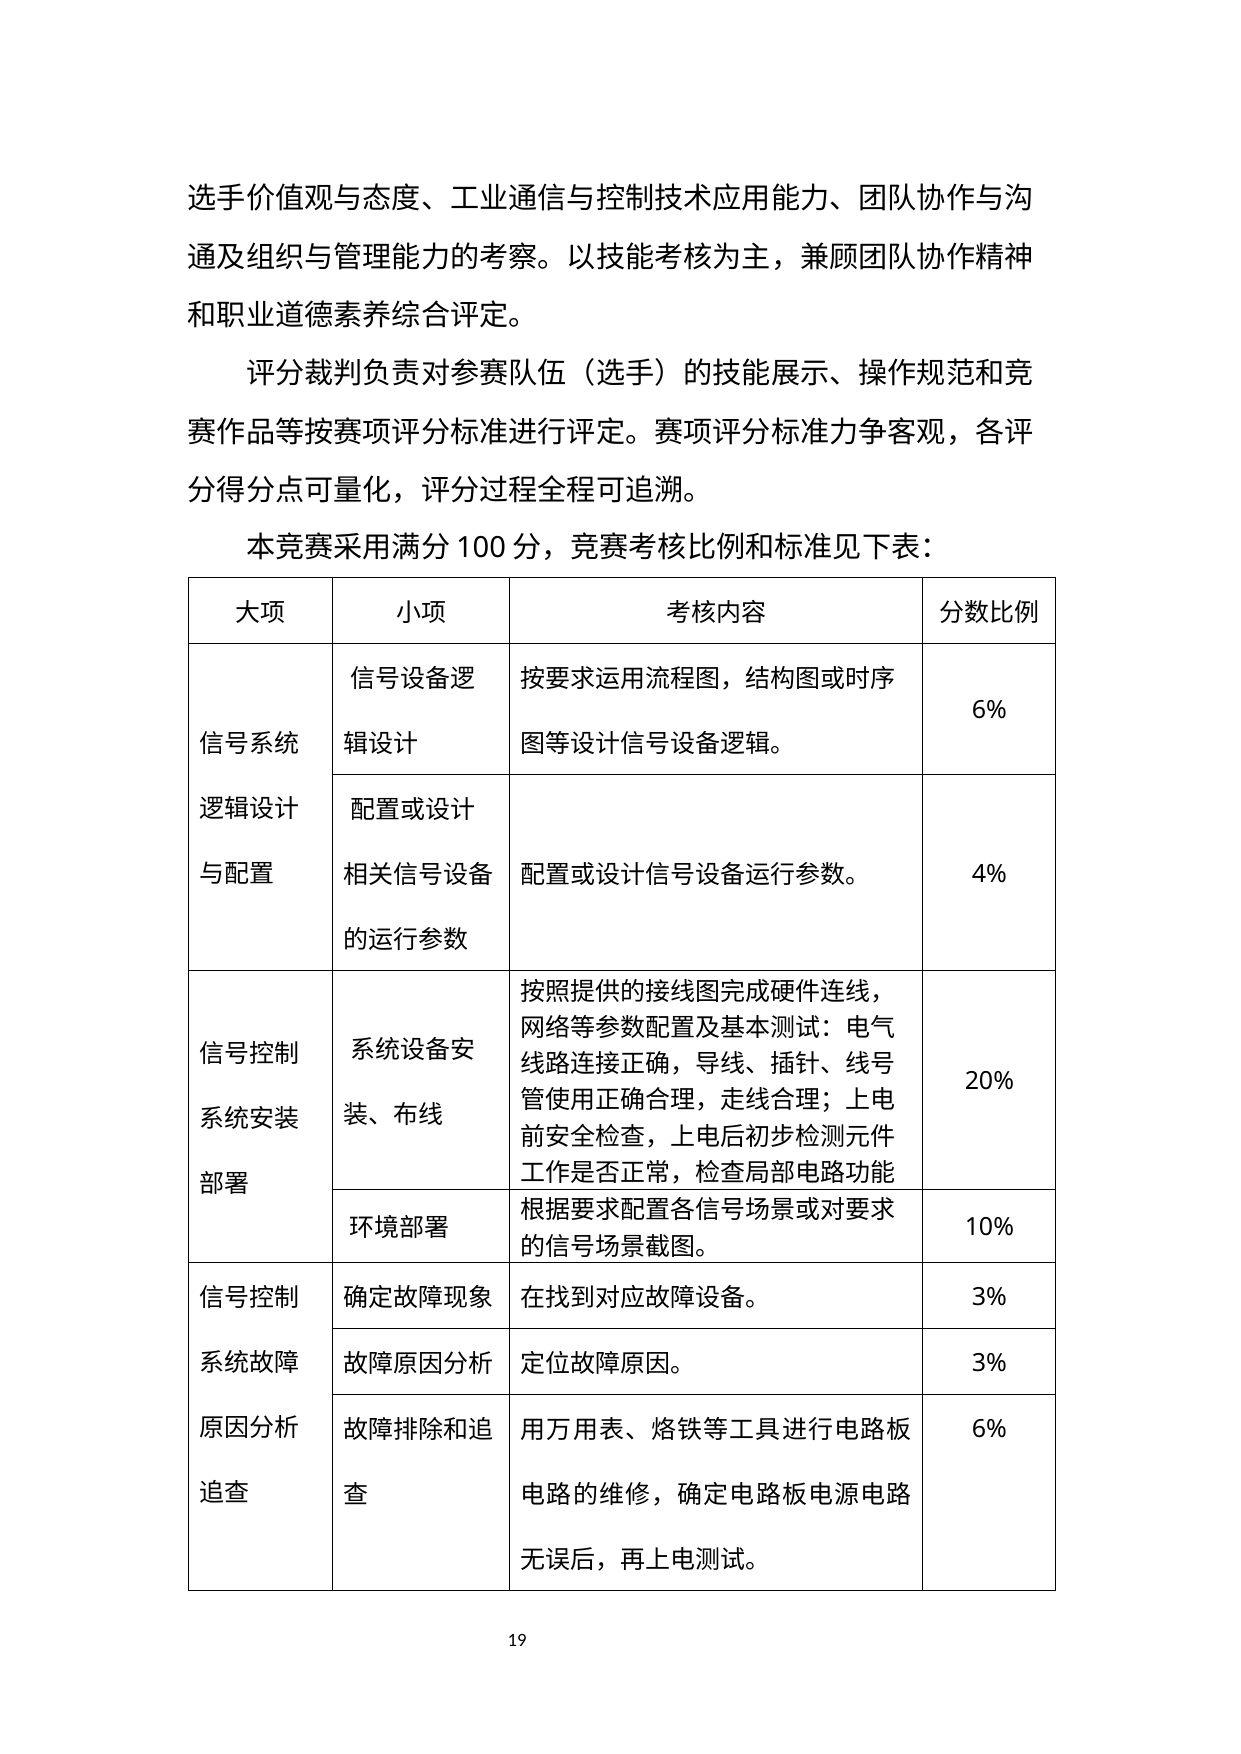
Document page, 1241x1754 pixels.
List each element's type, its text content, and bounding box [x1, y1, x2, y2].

table_cell 10% [923, 1190, 1055, 1262]
table_cell 3% [923, 1329, 1055, 1394]
table_cell 系统设备安装、布线 [333, 971, 509, 1189]
table_header 小项 [333, 578, 509, 643]
table_cell 按照提供的接线图完成硬件连线，网络等参数配置及基本测试：电气线路连接正确，导线、插针、线号管使用正确合理，走线合理；上电前安全检查，上电后初步检测元件工作是否正常，检查局部电路功能 [510, 971, 922, 1189]
table_cell 信号系统逻辑设计与配置 [189, 644, 332, 970]
table_header 分数比例 [923, 578, 1055, 643]
table_cell 按要求运用流程图，结构图或时序图等设计信号设备逻辑。 [510, 644, 922, 774]
table_cell 信号设备逻辑设计 [333, 644, 509, 774]
table_cell 配置或设计信号设备运行参数。 [510, 775, 922, 970]
table_cell 故障排除和追查 [333, 1395, 509, 1590]
table_cell 确定故障现象 [333, 1263, 509, 1328]
table_cell 定位故障原因。 [510, 1329, 922, 1394]
table_cell 3% [923, 1263, 1055, 1328]
table_cell 6% [923, 1395, 1055, 1590]
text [187, 162, 1053, 337]
table_cell 信号控制系统安装部署 [189, 971, 332, 1262]
table_cell 配置或设计相关信号设备的运行参数 [333, 775, 509, 970]
table_cell 根据要求配置各信号场景或对要求的信号场景截图。 [510, 1190, 922, 1262]
table_header 考核内容 [510, 578, 922, 643]
table_cell 6% [923, 644, 1055, 774]
table_header 大项 [189, 578, 332, 643]
table_cell 信号控制系统故障原因分析追查 [189, 1263, 332, 1590]
table_cell 在找到对应故障设备。 [510, 1263, 922, 1328]
text 评分裁判负责对参赛队伍（选手）的技能展示、操作规范和竞赛作品等按赛项评分标准进行评定。赛项评分标准力争客观，各评分得分点可量化，评分过程全程可追溯。 [187, 337, 1053, 512]
table_cell 20% [923, 971, 1055, 1189]
table_cell 用万用表、烙铁等工具进行电路板电路的维修，确定电路板电源电路无误后，再上电测试。 [510, 1395, 922, 1590]
table_cell 故障原因分析 [333, 1329, 509, 1394]
table_cell 4% [923, 775, 1055, 970]
table_cell 环境部署 [333, 1190, 509, 1262]
text 本竞赛采用满分100分，竞赛考核比例和标准见下表： [187, 512, 1053, 577]
